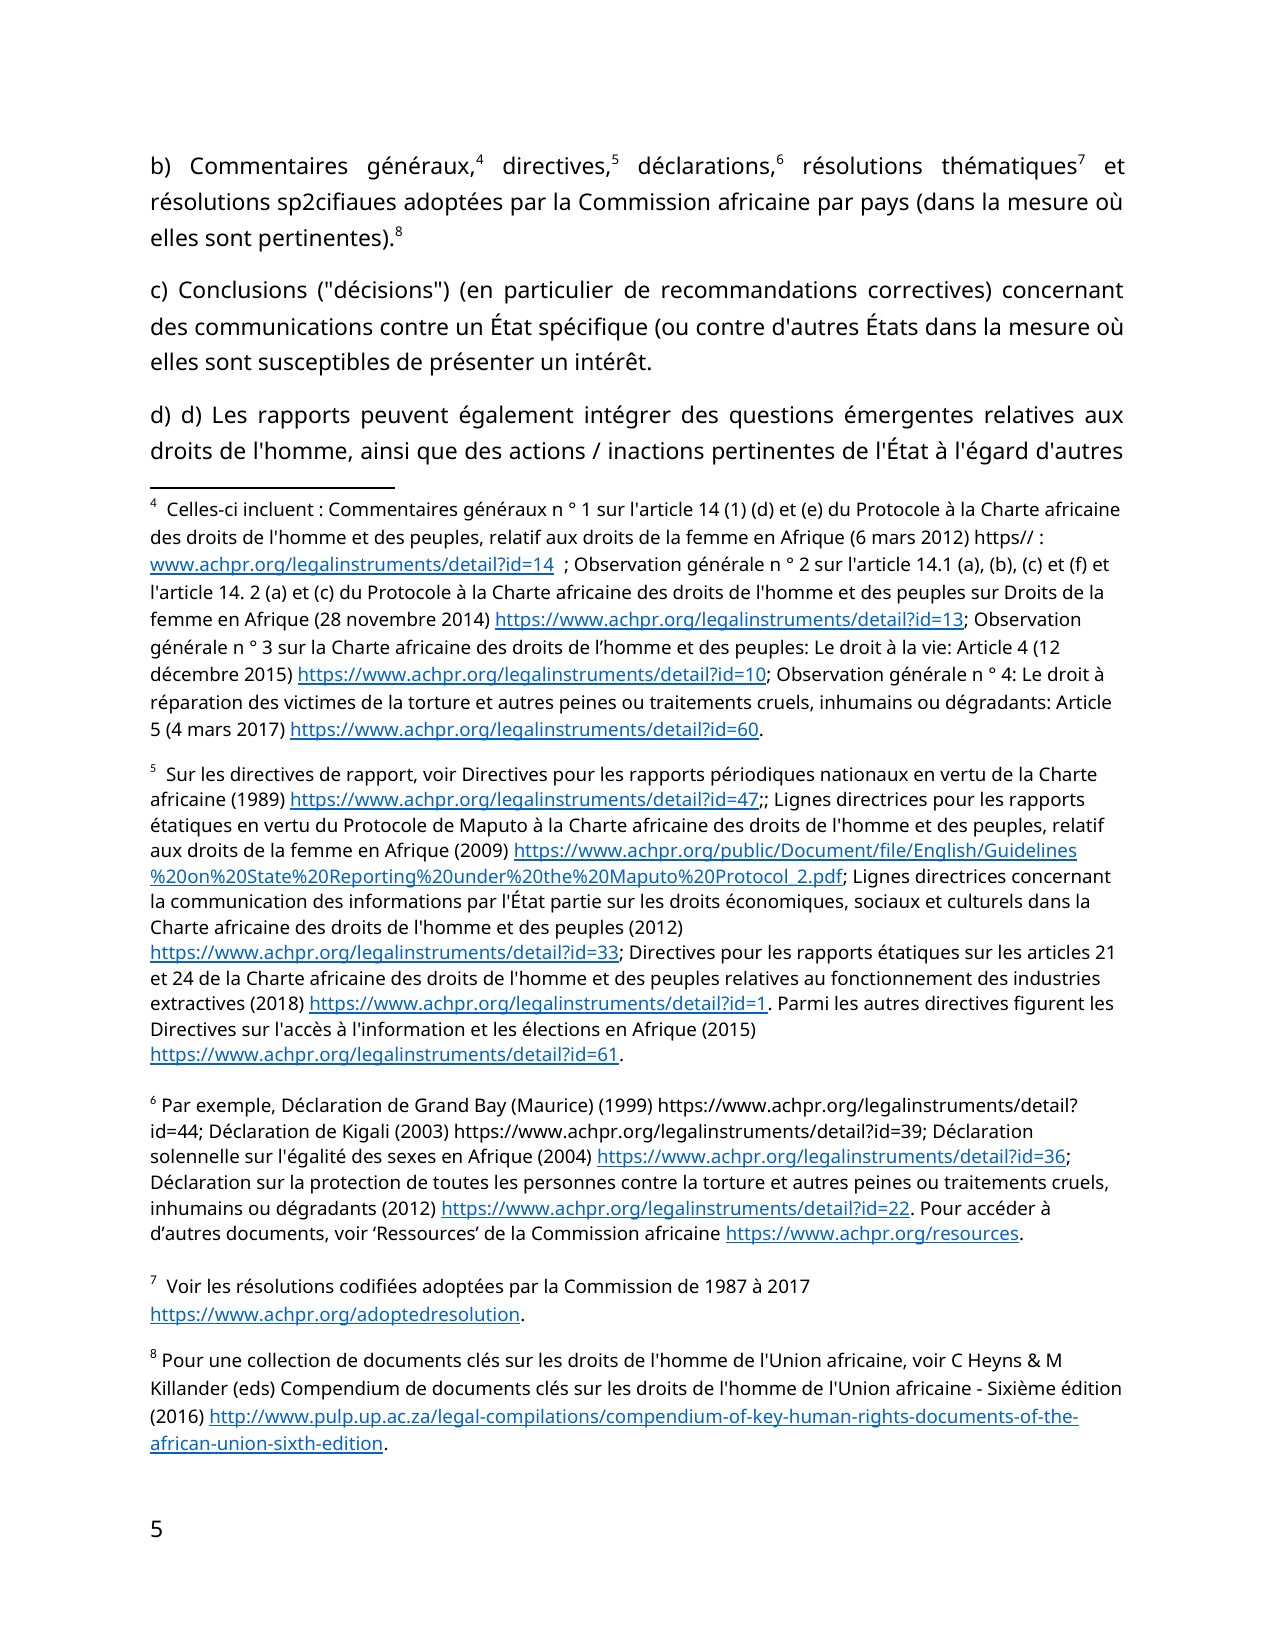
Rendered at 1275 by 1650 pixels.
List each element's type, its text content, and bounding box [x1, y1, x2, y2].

text b) Commentaires généraux, directives, déclarations, résolutions thématiques et résolutions sp2cifiaues adoptées par la Commission africaine par pays (dans la mesure où elles sont pertinentes). [150, 150, 1125, 253]
text c) Conclusions ("décisions") (en particulier de recommandations correctives) concernant des communications contre un État spécifique (ou contre d'autres États dans la mesure où elles sont susceptibles de présenter un intérêt. [150, 274, 1125, 378]
text d) d) Les rapports peuvent également intégrer des questions émergentes relatives aux droits de l'homme, ainsi que des actions / inactions pertinentes de l'État à l'égard d'autres mécanismes de défense des droits de l'homme tels que les Nations Unies (ONU). Celles-ci doivent être mentionnées en mode référence et ne pas entrer dans les détails. [150, 399, 1125, 466]
